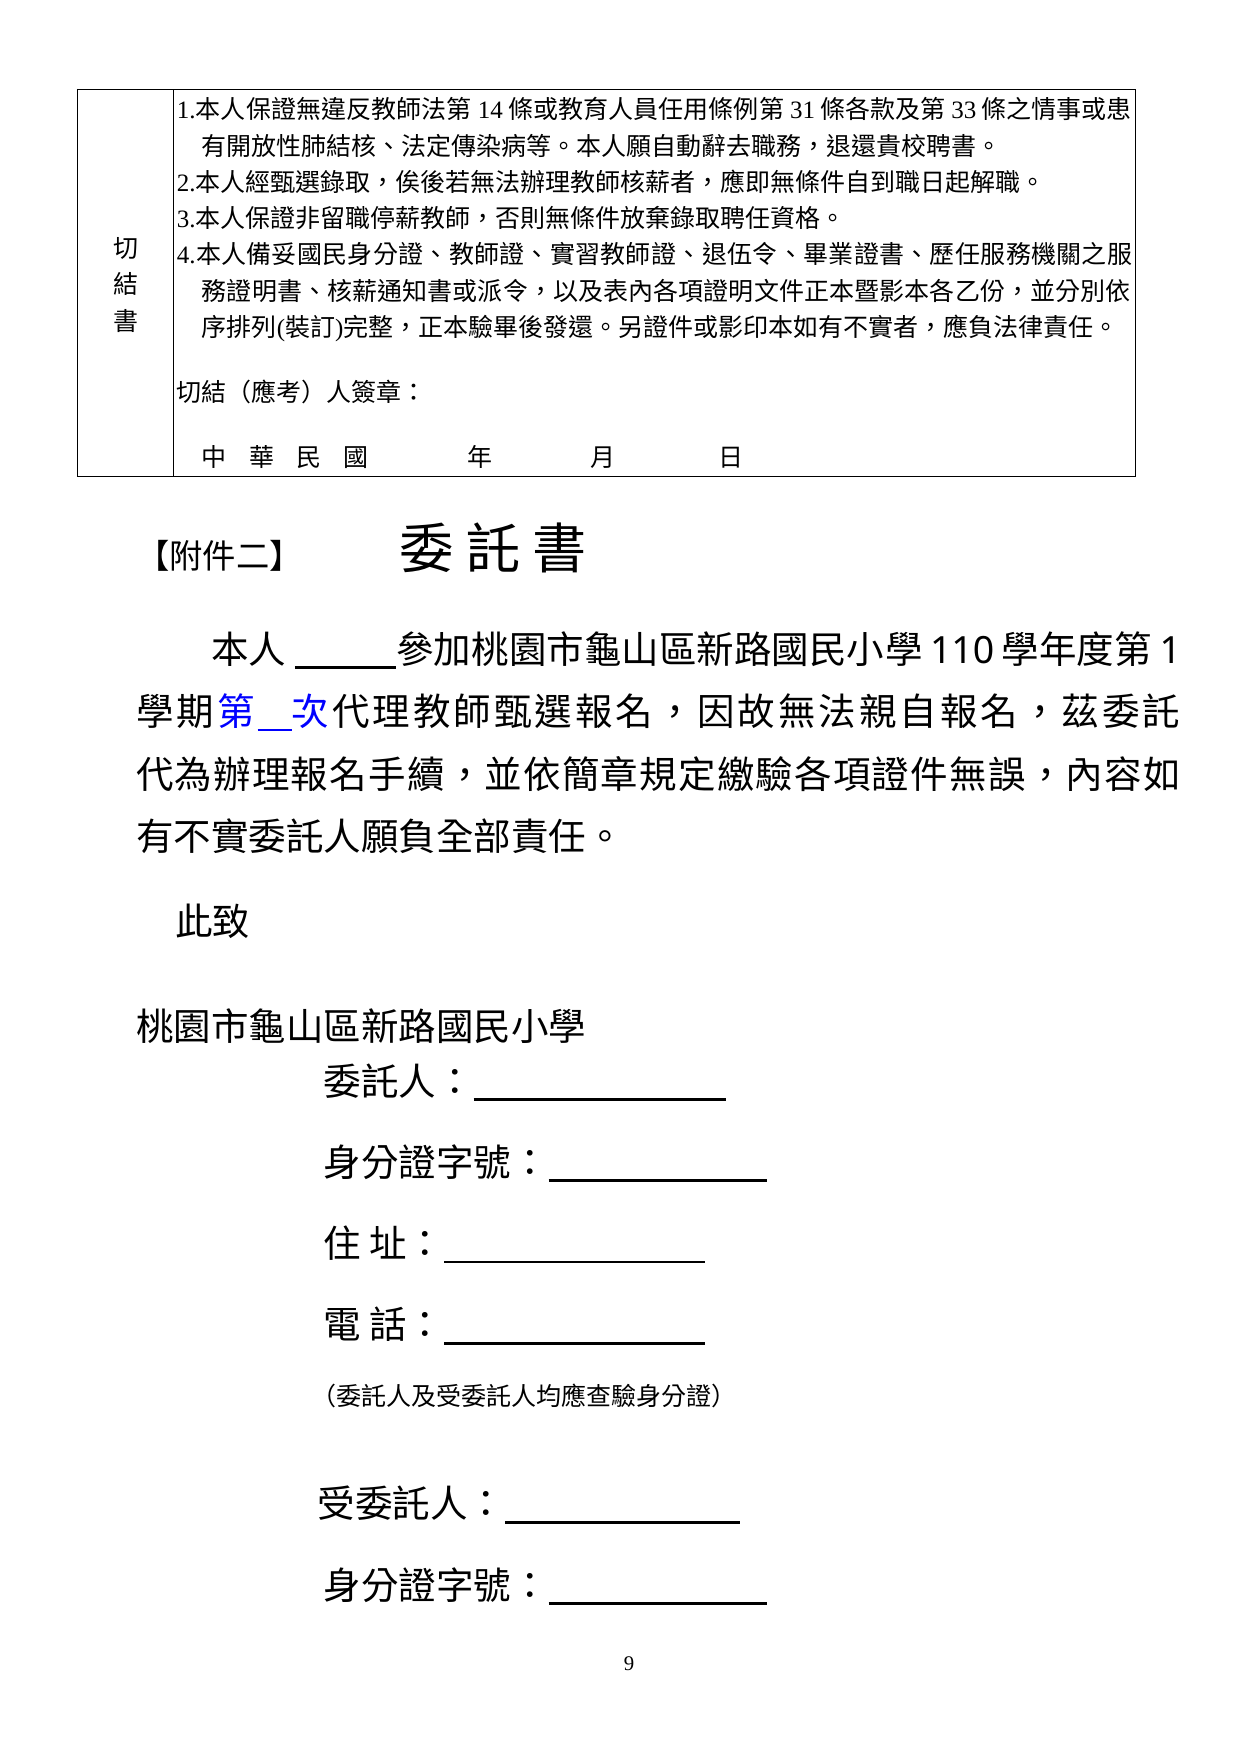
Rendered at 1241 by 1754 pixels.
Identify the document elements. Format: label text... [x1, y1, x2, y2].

text 委託人： [136, 1051, 1181, 1106]
text 本人 參加桃園市龜山區新路國民小學110學年度第1學期第 次代理教師甄選報名，因故無法親自報名，茲委託 代為辦理報名手續，並依簡章規定繳驗各項證件無誤，內容如有不實委託人願負全部責任。 [136, 613, 1181, 863]
table_cell 1.本人保證無違反教師法第14條或教育人員任用條例第31條各款及第33條之情事或患有開放性肺結核、法定傳染病等。本人願自動辭去職務，退還貴校聘書。 2.本人經甄選錄取，俟後若無法辦理教師核薪者，應即無條件自到職日起解職。 3.本人保證非留職停薪教師，否則無條件放棄錄取聘任資格。 4.本人備妥國民身分證、教師證、實習教師證、退伍令、畢業證書、歷任服務機關之服務證明書、核薪通知書或派令，以及表內各項證明文件正本暨影本各乙份，並分別依序排列(裝訂)完整，正本驗畢後發還。另證件或影印本如有不實者，應負法律責任。 切結（應考）人簽章： 中 華 民 國 年 月 日 [174, 90, 1135, 476]
text 【附件二】 委 託 書 [136, 506, 1181, 584]
table_cell 切 結 書 [78, 90, 173, 476]
text （委託人及受委託人均應查驗身分證） [136, 1377, 1181, 1413]
text 受委託人： [136, 1474, 1181, 1528]
text 電 話： [136, 1295, 1181, 1350]
text 身分證字號： [136, 1556, 1181, 1610]
text 身分證字號： [136, 1133, 1181, 1187]
text 桃園市龜山區新路國民小學 [136, 997, 1181, 1051]
text 住 址： [136, 1214, 1181, 1268]
text 此致 [136, 892, 1181, 946]
